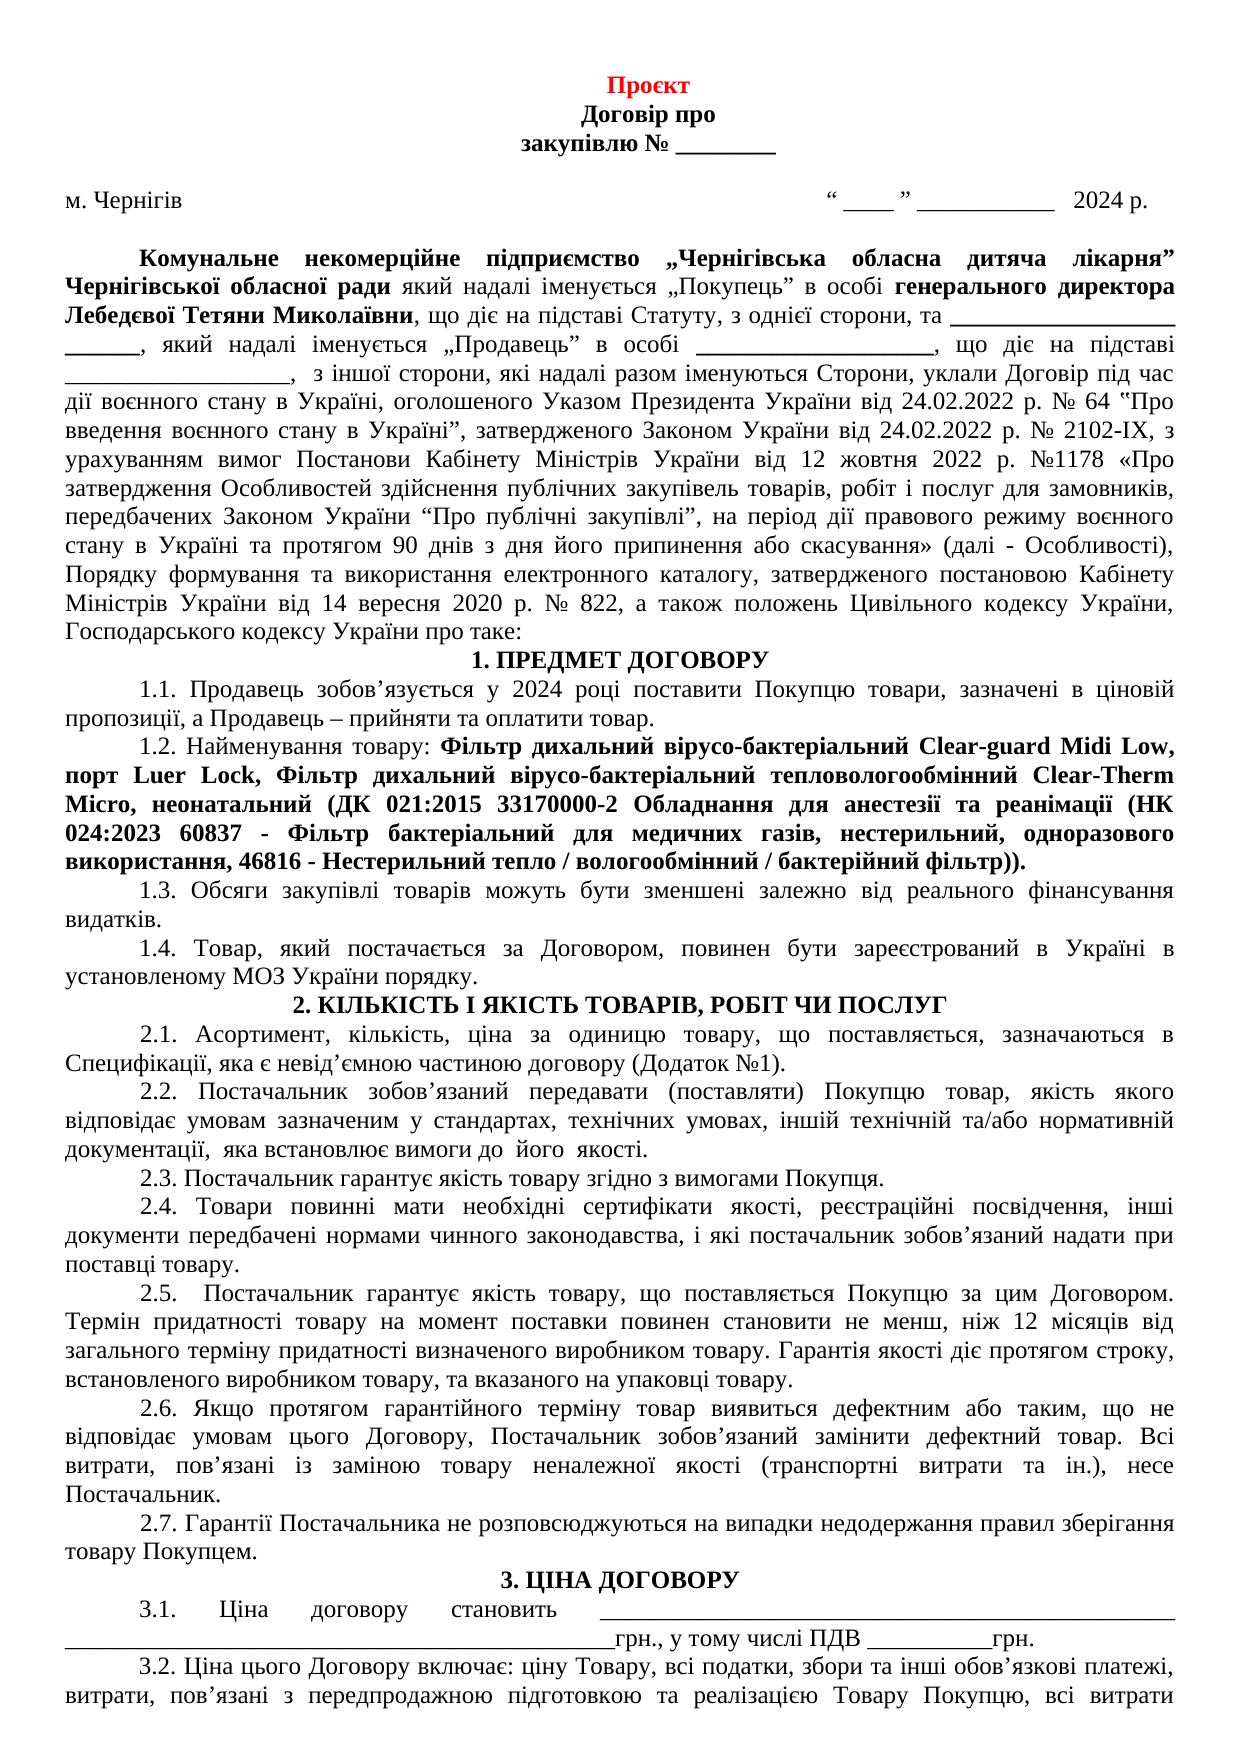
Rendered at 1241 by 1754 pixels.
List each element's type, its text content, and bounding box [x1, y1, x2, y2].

text 1.2. Найменування товару: Фільтр дихальний вірусо-бактеріальний Clear-guard Midi Low, порт Luer Lock, Фільтр дихальний вірусо-бактеріальний тепловологообмінний Clear-Therm Micro, неонатальний (ДК 021:2015 33170000-2 Обладнання для анестезії та реанімації (НК 024:2023 60837 - Фільтр бактеріальний для медичних газів, нестерильний, одноразового використання, 46816 - Нестерильний тепло / вологообмінний / бактерійний фільтр)). [65, 731, 1175, 875]
text 3. ЦІНА ДОГОВОРУ [65, 1565, 1175, 1594]
text Проєкт [121, 70, 1175, 99]
text 2.1. Асортимент, кількість, ціна за одиницю товару, що поставляється, зазначаються в Специфікації, яка є невід’ємною частиною договору (Додаток №1). [65, 1019, 1175, 1076]
text закупівлю № ________ [121, 128, 1175, 156]
text 2.6. Якщо протягом гарантійного терміну товар виявиться дефектним або таким, що не відповідає умовам цього Договору, Постачальник зобов’язаний замінити дефектний товар. Всі витрати, пов’язані із заміною товару неналежної якості (транспортні витрати та ін.), несе Постачальник. [65, 1393, 1175, 1508]
text м. Чернігів “ ____ ” ___________ 2024 р. [65, 185, 1175, 214]
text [65, 1651, 1175, 1709]
text 1.1. Продавець зобов’язується у 2024 році поставити Покупцю товари, зазначені в ціновій пропозиції, а Продавець – прийняти та оплатити товар. [65, 674, 1175, 731]
text 2.4. Товари повинні мати необхідні сертифікати якості, реєстраційні посвідчення, інші документи передбачені нормами чинного законодавства, і які постачальник зобов’язаний надати при поставці товару. [65, 1191, 1175, 1278]
text Комунальне некомерційне підприємство „Чернігівська обласна дитяча лікарня” Чернігівської обласної ради який надалі іменується „Покупець” в особі генерального директора Лебедєвої Тетяни Миколаївни, що діє на підставі Статуту, з однієї сторони, та __________________ ______, який надалі іменується „Продавець” в особі ___________________, що діє на підставі __________________, з іншої сторони, які надалі разом іменуються Сторони, уклали Договір під час дії воєнного стану в Україні, оголошеного Указом Президента України від 24.02.2022 р. № 64 ‟Про введення воєнного стану в Україні”, затвердженого Законом України від 24.02.2022 р. № 2102-ІХ, з урахуванням вимог Постанови Кабінету Міністрів України від 12 жовтня 2022 р. №1178 «Про затвердження Особливостей здійснення публічних закупівель товарів, робіт і послуг для замовників, передбачених Законом України “Про публічні закупівлі”, на період дії правового режиму воєнного стану в Україні та протягом 90 днів з дня його припинення або скасування» (далі - Особливості), Порядку формування та використання електронного каталогу, затвердженого постановою Кабінету Міністрів України від 14 вересня 2020 р. № 822, а також положень Цивільного кодексу України, Господарського кодексу України про таке: [65, 243, 1175, 645]
text Договір про [121, 99, 1175, 128]
text 3.1. Ціна договору становить ______________________________________________ ____________________________________________грн., у тому числі ПДВ __________грн. [65, 1594, 1175, 1651]
text 2.5. Постачальник гарантує якість товару, що поставляється Покупцю за цим Договором. Термін придатності товару на момент поставки повинен становити не менш, ніж 12 місяців від загального терміну придатності визначеного виробником товару. Гарантія якості діє протягом строку, встановленого виробником товару, та вказаного на упаковці товару. [65, 1278, 1175, 1393]
text 2.7. Гарантії Постачальника не розповсюджуються на випадки недодержання правил зберігання товару Покупцем. [65, 1508, 1175, 1565]
text 2.2. Постачальник зобов’язаний передавати (поставляти) Покупцю товар, якість якого відповідає умовам зазначеним у стандартах, технічних умовах, іншій технічній та/або нормативній документації, яка встановлює вимоги до його якості. [65, 1076, 1175, 1163]
text 1. ПРЕДМЕТ ДОГОВОРУ [65, 645, 1175, 674]
text 1.3. Обсяги закупівлі товарів можуть бути зменшені залежно від реального фінансування видатків. [65, 875, 1175, 933]
text 2. КІЛЬКІСТЬ І ЯКІСТЬ ТОВАРІВ, РОБІТ ЧИ ПОСЛУГ [65, 990, 1175, 1019]
text 2.3. Постачальник гарантує якість товару згідно з вимогами Покупця. [65, 1163, 1175, 1191]
text 1.4. Товар, який постачається за Договором, повинен бути зареєстрований в Україні в установленому МОЗ України порядку. [65, 933, 1175, 990]
